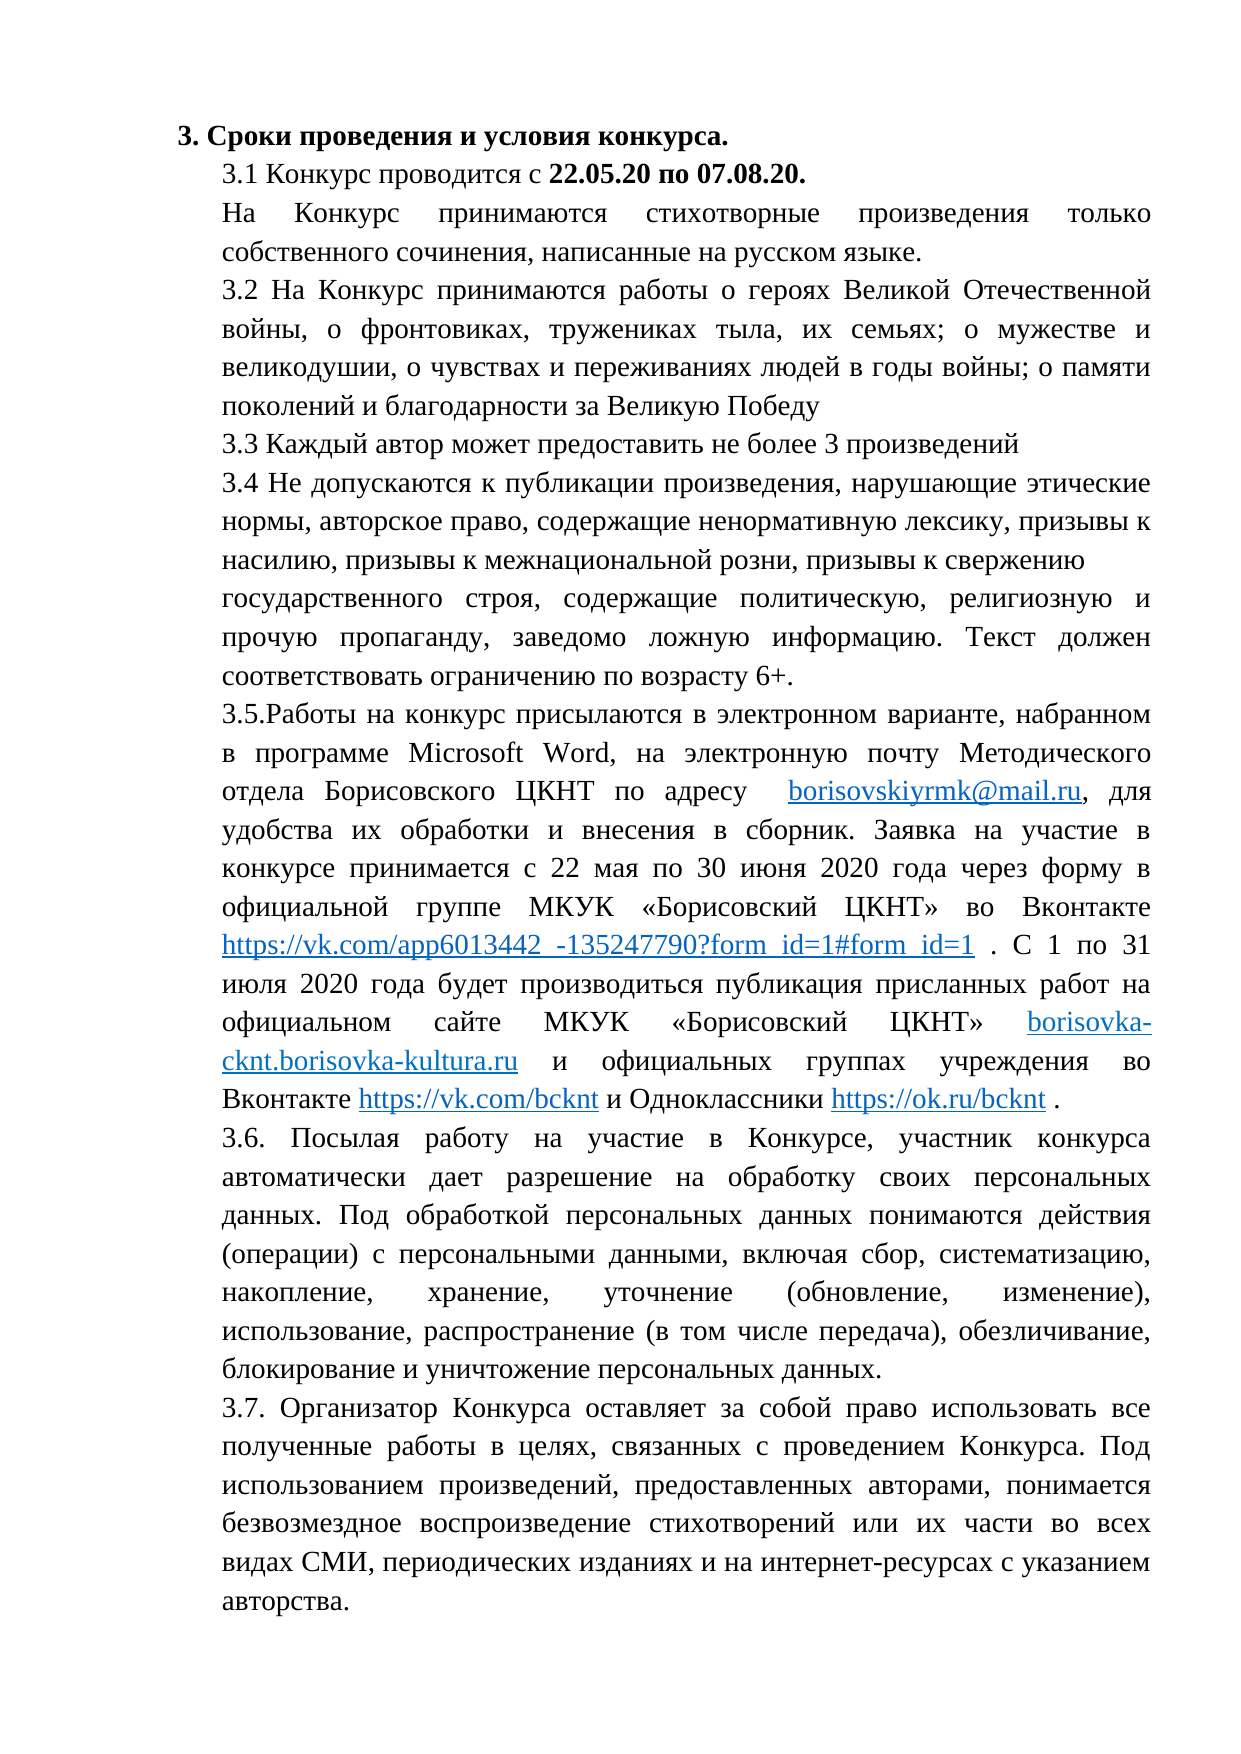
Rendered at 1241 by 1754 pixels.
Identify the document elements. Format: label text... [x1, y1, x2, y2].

text 3.4 Не допускаются к публикации произведения, нарушающие этические нормы, авторское право, содержащие ненормативную лексику, призывы к насилию, призывы к межнациональной розни, призывы к свержению [222, 465, 1152, 576]
text 3.2 На Конкурс принимаются работы о героях Великой Отечественной войны, о фронтовиках, тружениках тыла, их семьях; о мужестве и великодушии, о чувствах и переживаниях людей в годы войны; о памяти поколений и благодарности за Великую Победу [222, 272, 1152, 421]
text 3.3 Каждый автор может предоставить не более 3 произведений [222, 426, 1152, 460]
text 3.6. Посылая работу на участие в Конкурсе, участник конкурса автоматически дает разрешение на обработку своих персональных данных. Под обработкой персональных данных понимаются действия (операции) с персональными данными, включая сбор, систематизацию, накопление, хранение, уточнение (обновление, изменение), использование, распространение (в том числе передача), обезличивание, блокирование и уничтожение персональных данных. [222, 1120, 1152, 1385]
text государственного строя, содержащие политическую, религиозную и прочую пропаганду, заведомо ложную информацию. Текст должен соответствовать ограничению по возрасту 6+. [222, 581, 1152, 691]
text 3.1 Конкурс проводится с 22.05.20 по 07.08.20. [222, 157, 1152, 190]
text 3.7. Организатор Конкурса оставляет за собой право использовать все полученные работы в целях, связанных с проведением Конкурса. Под использованием произведений, предоставленных авторами, понимается безвозмездное воспроизведение стихотворений или их части во всех видах СМИ, периодических изданиях и на интернет-ресурсах с указанием авторства. [222, 1390, 1152, 1616]
text На Конкурс принимаются стихотворные произведения только собственного сочинения, написанные на русском языке. [222, 195, 1152, 267]
text 3.5.Работы на конкурс присылаются в электронном варианте, набранном в программе Microsoft Word, на электронную почту Методического отдела Борисовского ЦКНТ по адресу borisovskiyrmk@mail.ru, для удобства их обработки и внесения в сборник. Заявка на участие в конкурсе принимается с 22 мая по 30 июня 2020 года через форму в официальной группе МКУК «Борисовский ЦКНТ» во Вконтакте https://vk.com/app6013442_-135247790?form_id=1#form_id=1 . С 1 по 31 июля 2020 года будет производиться публикация присланных работ на официальном сайте МКУК «Борисовский ЦКНТ» borisovka-cknt.borisovka-kultura.ru и официальных группах учреждения во Вконтакте https://vk.com/bcknt и Одноклассники https://ok.ru/bcknt . [222, 696, 1152, 1115]
text 3. Сроки проведения и условия конкурса. [177, 118, 1152, 152]
